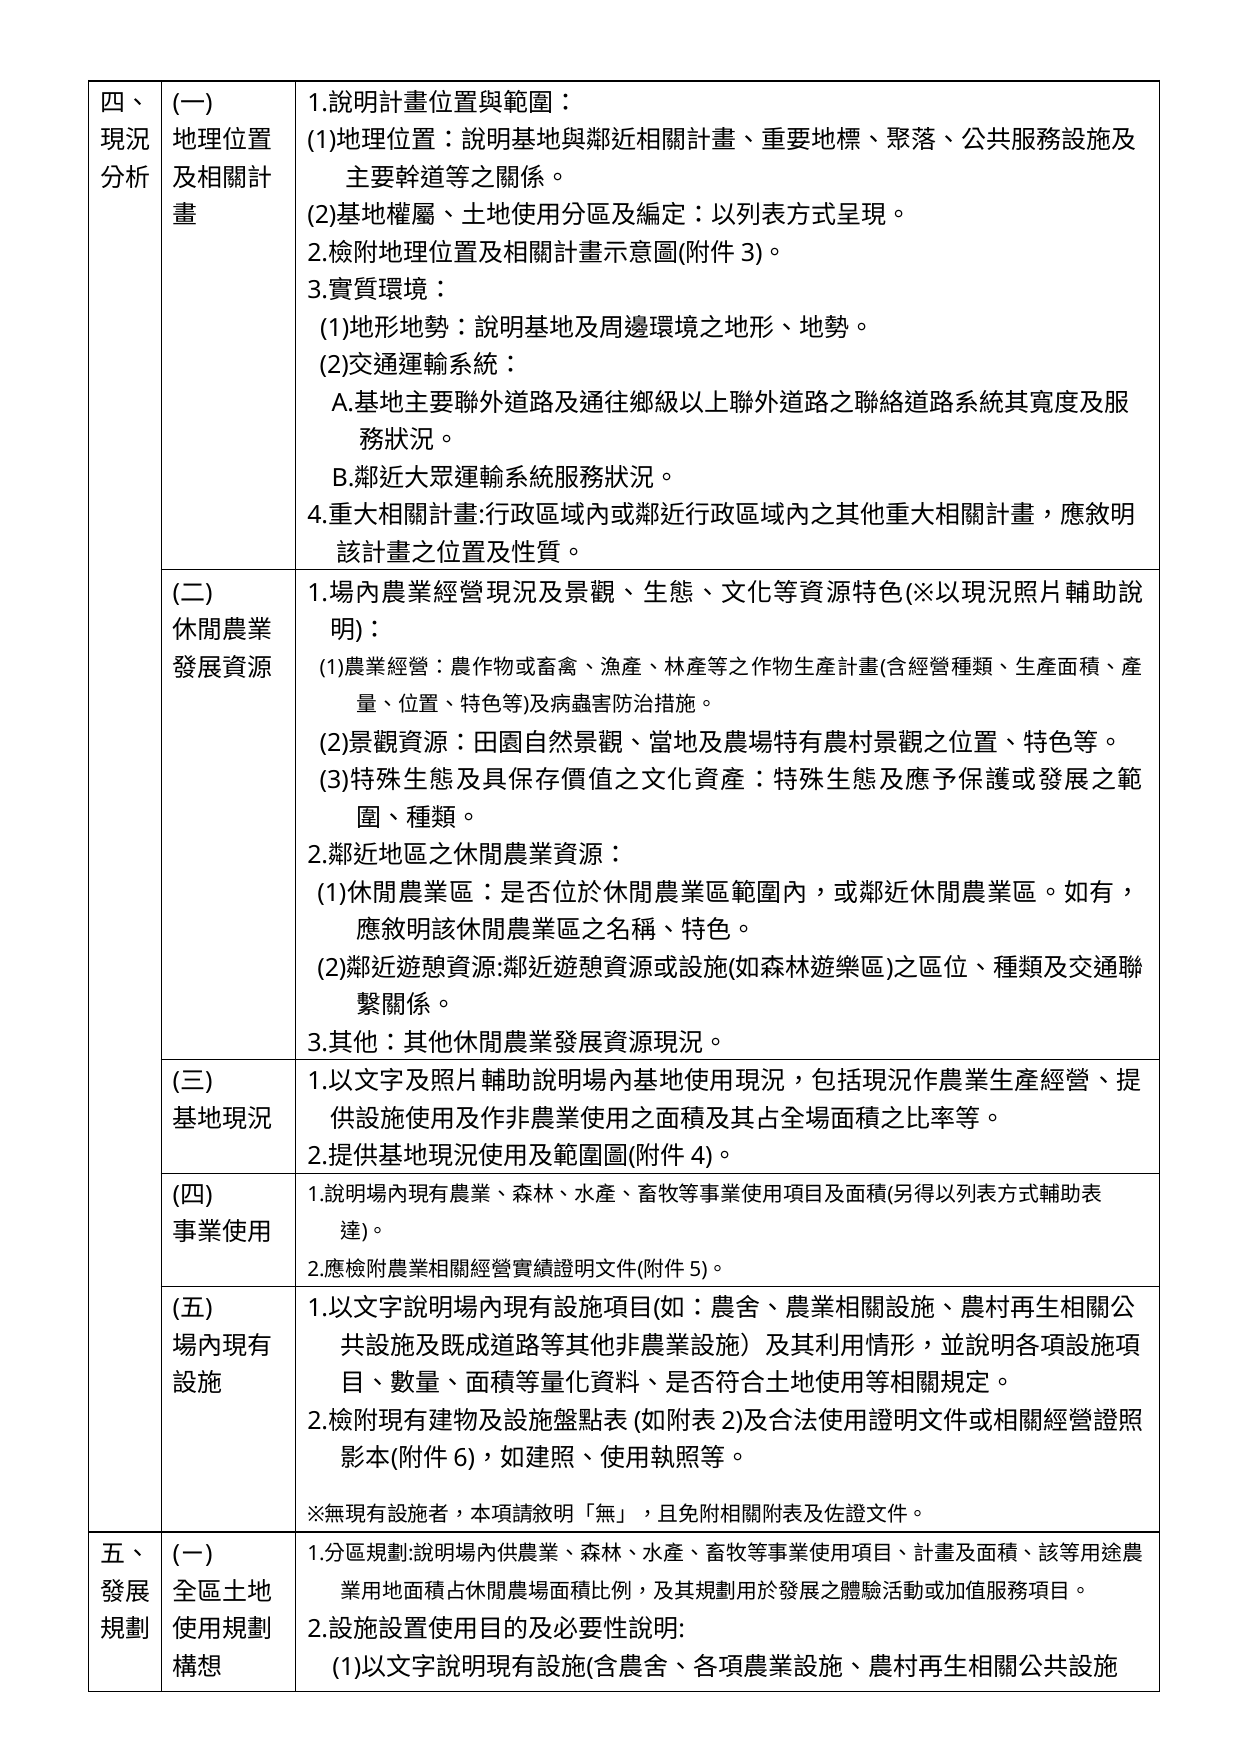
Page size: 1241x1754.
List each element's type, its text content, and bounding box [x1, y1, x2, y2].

table_cell 1.場內農業經營現況及景觀、生態、文化等資源特色(※以現況照片輔助說明)： (1)農業經營：農作物或畜禽、漁產、林產等之作物生產計畫(含經營種類、生產面積、產量、位置、特色等)及病蟲害防治措施。 (2)景觀資源：田園自然景觀、當地及農場特有農村景觀之位置、特色等。 (3)特殊生態及具保存價值之文化資產：特殊生態及應予保護或發展之範圍、種類。 2.鄰近地區之休閒農業資源： (1)休閒農業區：是否位於休閒農業區範圍內，或鄰近休閒農業區。如有，應敘明該休閒農業區之名稱、特色。 (2)鄰近遊憩資源:鄰近遊憩資源或設施(如森林遊樂區)之區位、種類及交通聯繫關係。 3.其他：其他休閒農業發展資源現況。 [296, 570, 1159, 1059]
table_cell 1.說明場內現有農業、森林、水產、畜牧等事業使用項目及面積(另得以列表方式輔助表達)。 2.應檢附農業相關經營實績證明文件(附件5)。 [296, 1174, 1159, 1286]
table_cell 五、發展規劃 [89, 1533, 161, 1691]
table_cell (ㄧ) 全區土地使用規劃構想 [162, 1533, 295, 1691]
table_cell (四) 事業使用 [162, 1174, 295, 1286]
table_cell 四、現況 分析 [89, 82, 161, 1531]
table_cell 1.以文字說明場內現有設施項目(如：農舍、農業相關設施、農村再生相關公共設施及既成道路等其他非農業設施）及其利用情形，並說明各項設施項目、數量、面積等量化資料、是否符合土地使用等相關規定。 2.檢附現有建物及設施盤點表 (如附表2)及合法使用證明文件或相關經營證照影本(附件6)，如建照、使用執照等。 ※無現有設施者，本項請敘明「無」，且免附相關附表及佐證文件。 [296, 1287, 1159, 1531]
table_cell (三) 基地現況 [162, 1060, 295, 1172]
table_cell (一) 地理位置及相關計畫 [162, 82, 295, 569]
table_cell (五) 場內現有設施 [162, 1287, 295, 1531]
table_cell 1.說明計畫位置與範圍： (1)地理位置：說明基地與鄰近相關計畫、重要地標、聚落、公共服務設施及主要幹道等之關係。 (2)基地權屬、土地使用分區及編定：以列表方式呈現。 2.檢附地理位置及相關計畫示意圖(附件3)。 3.實質環境： (1)地形地勢：說明基地及周邊環境之地形、地勢。 (2)交通運輸系統： A.基地主要聯外道路及通往鄉級以上聯外道路之聯絡道路系統其寬度及服務狀況。 B.鄰近大眾運輸系統服務狀況。 4.重大相關計畫:行政區域內或鄰近行政區域內之其他重大相關計畫，應敘明該計畫之位置及性質。 [296, 82, 1159, 569]
table_cell 1.以文字及照片輔助說明場內基地使用現況，包括現況作農業生產經營、提供設施使用及作非農業使用之面積及其占全場面積之比率等。 2.提供基地現況使用及範圍圖(附件4)。 [296, 1060, 1159, 1172]
table_cell (二) 休閒農業發展資源 [162, 570, 295, 1059]
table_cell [296, 1533, 1159, 1691]
